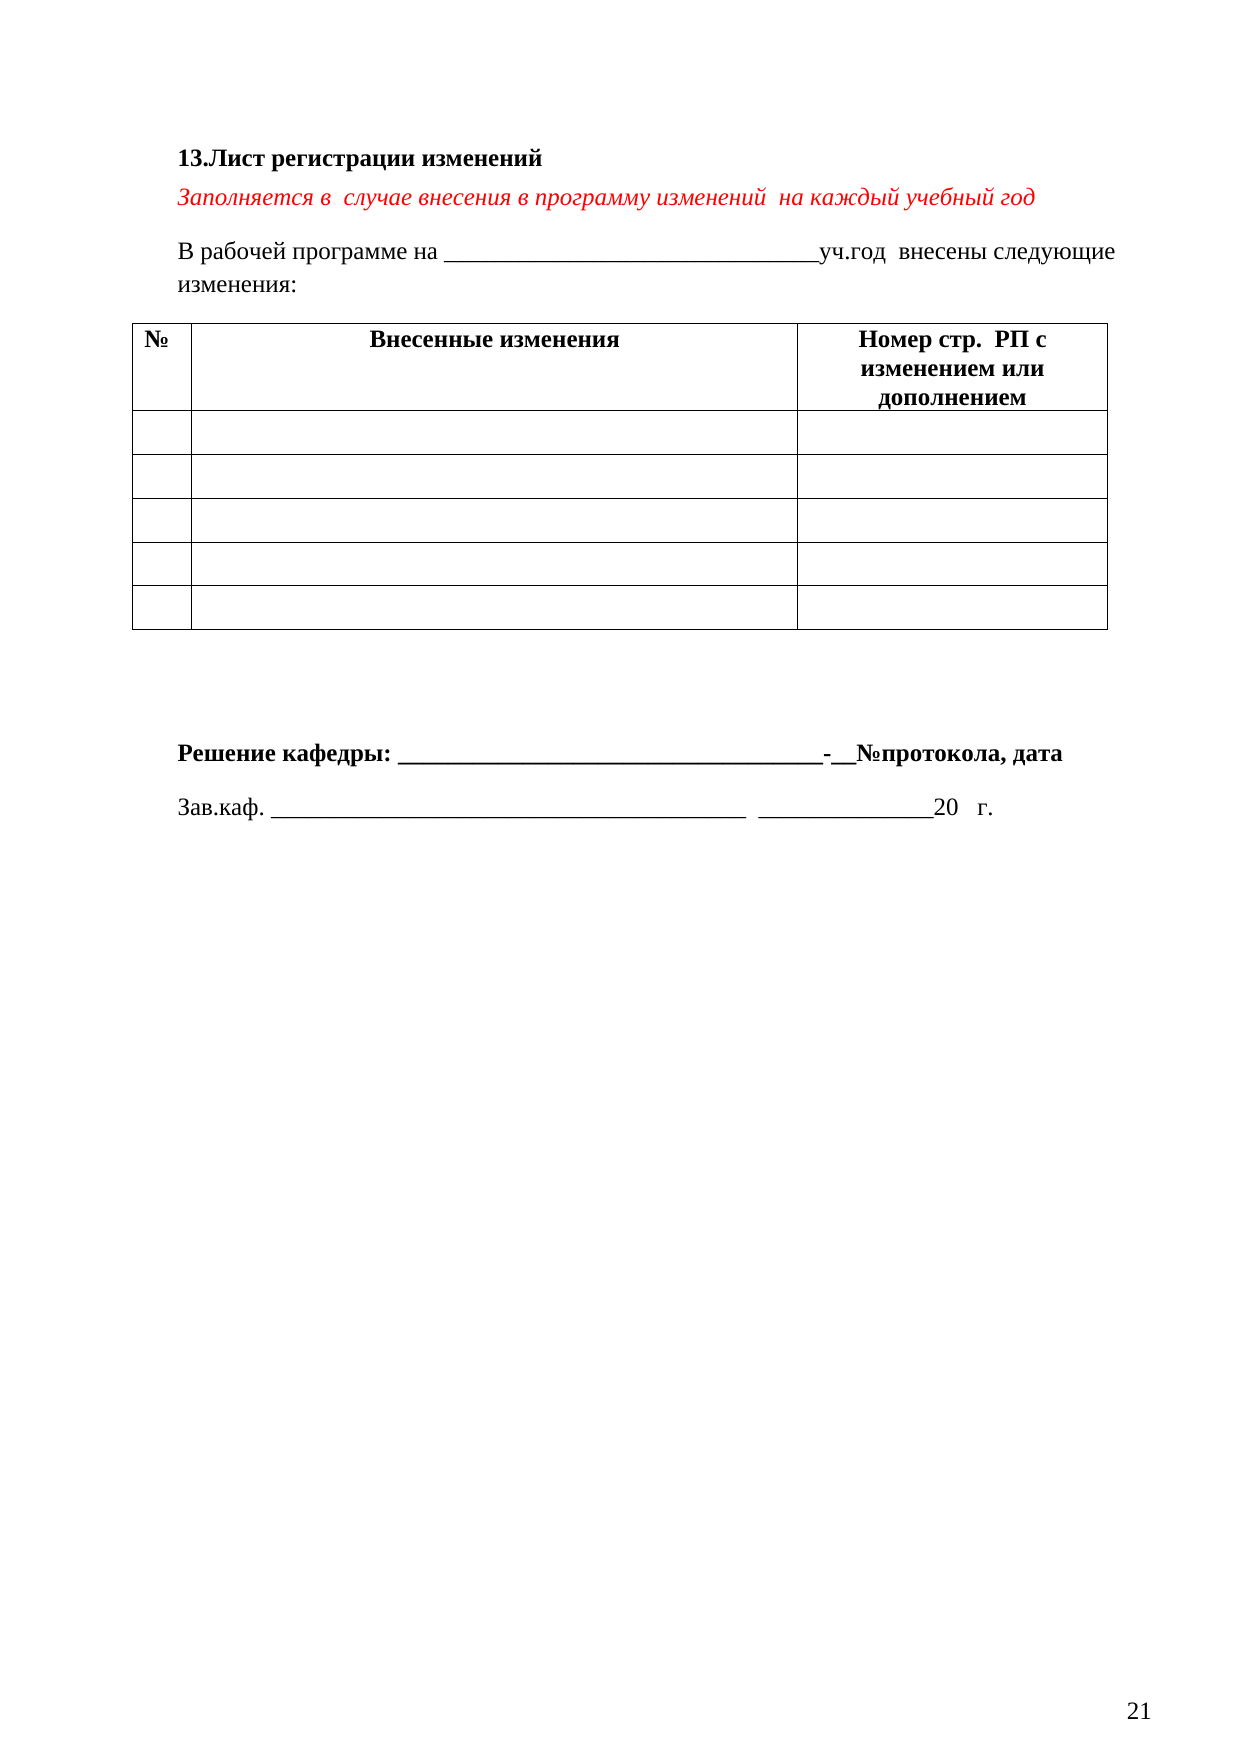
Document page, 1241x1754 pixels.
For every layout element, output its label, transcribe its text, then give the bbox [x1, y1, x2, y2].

table_cell [133, 543, 191, 585]
table_cell [798, 543, 1107, 585]
text Заполняется в случае внесения в программу изменений на каждый учебный год [177, 182, 1152, 211]
text Зав.каф. ______________________________________ ______________20 г. [177, 792, 1152, 821]
table_cell [133, 411, 191, 454]
table_cell [133, 499, 191, 542]
table_cell [192, 586, 797, 629]
table_cell [192, 543, 797, 585]
table_cell [192, 411, 797, 454]
text В рабочей программе на ______________________________уч.год внесены следующие изменения: [177, 236, 1152, 298]
table_cell [798, 411, 1107, 454]
table_cell [192, 499, 797, 542]
table_cell [133, 586, 191, 629]
table_header Внесенные изменения [192, 324, 797, 410]
table_cell [133, 455, 191, 498]
table_header № [133, 324, 191, 410]
table_cell [798, 455, 1107, 498]
table_header Номер стр. РП с изменением или дополнением [798, 324, 1107, 410]
table_cell [192, 455, 797, 498]
subtitle 13.Лист регистрации изменений [177, 143, 1152, 172]
table_cell [798, 586, 1107, 629]
table_cell [798, 499, 1107, 542]
text Решение кафедры: __________________________________-__№протокола, дата [177, 738, 1152, 767]
